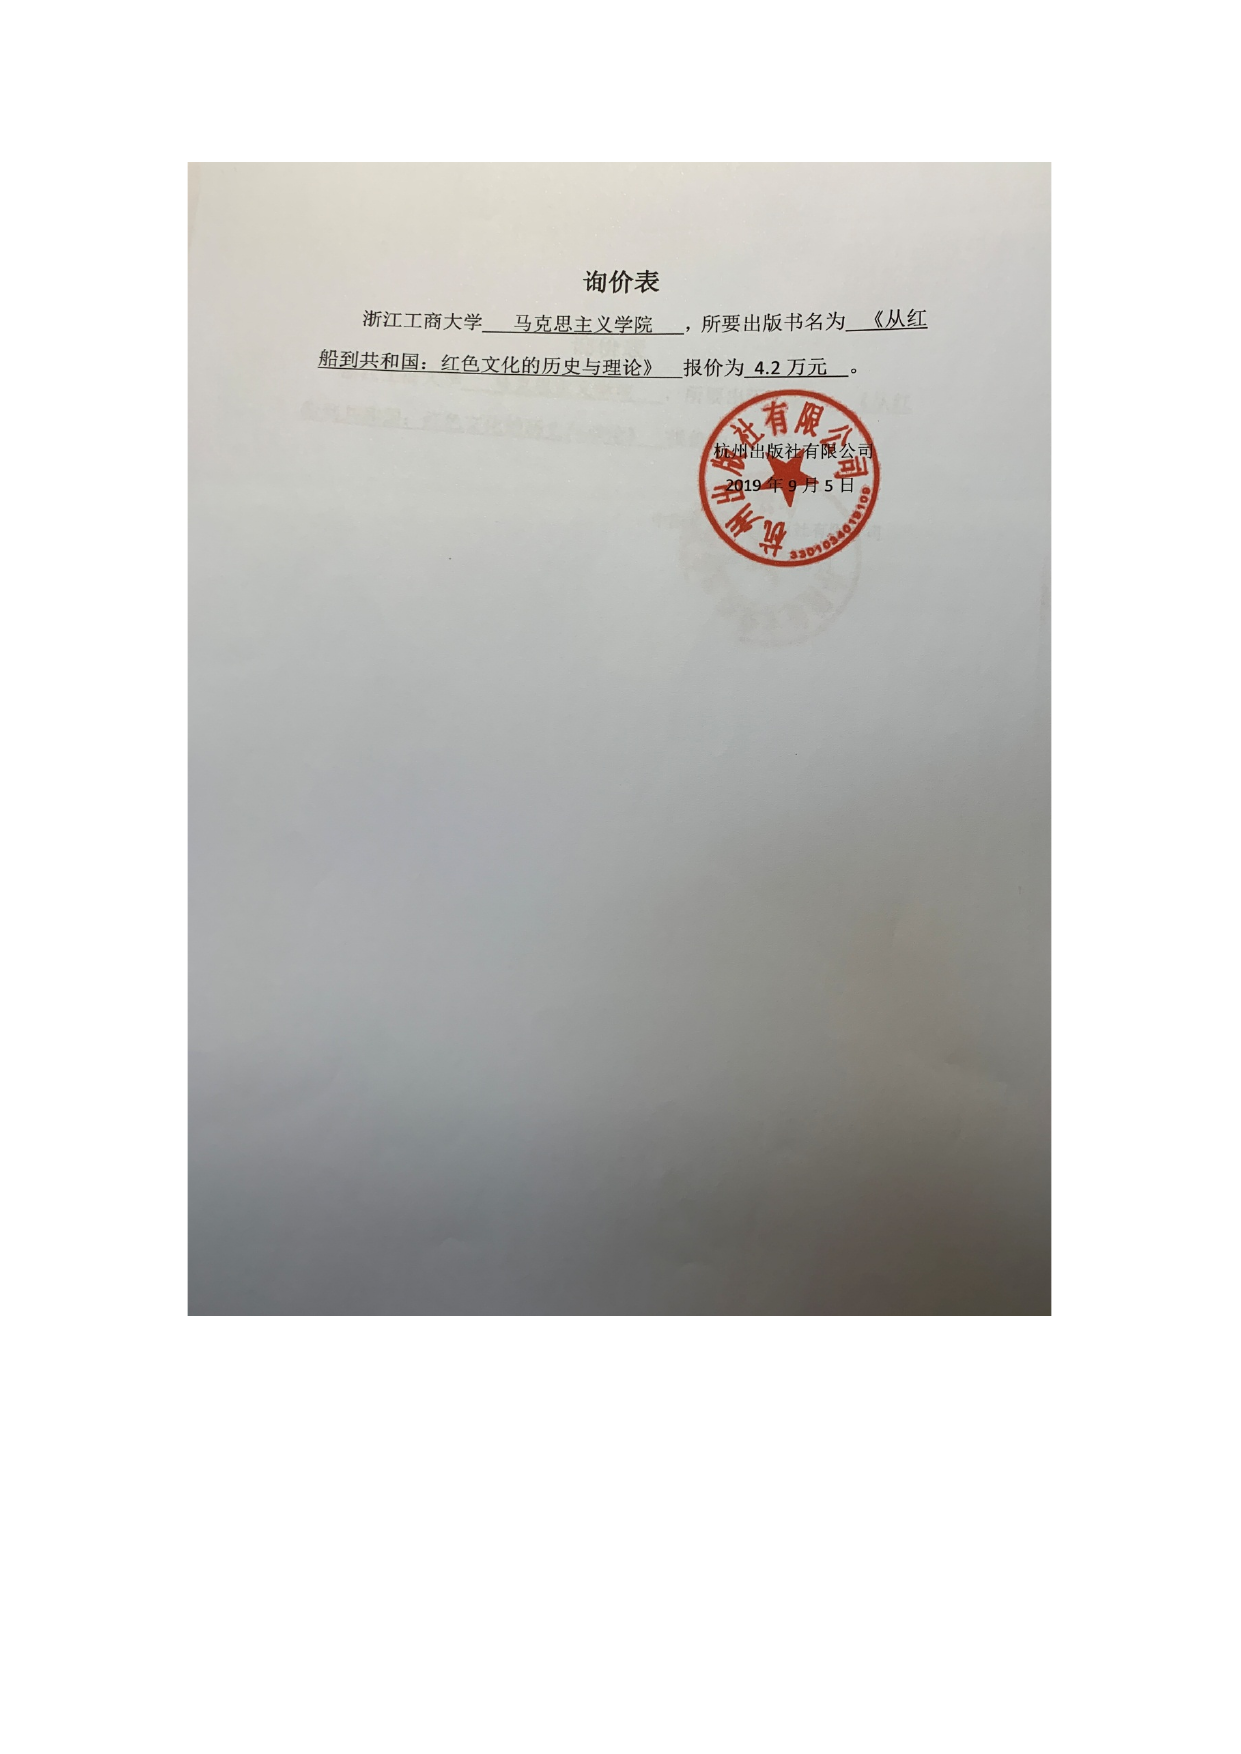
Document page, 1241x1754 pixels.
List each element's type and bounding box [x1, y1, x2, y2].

picture [187, 162, 1052, 1316]
